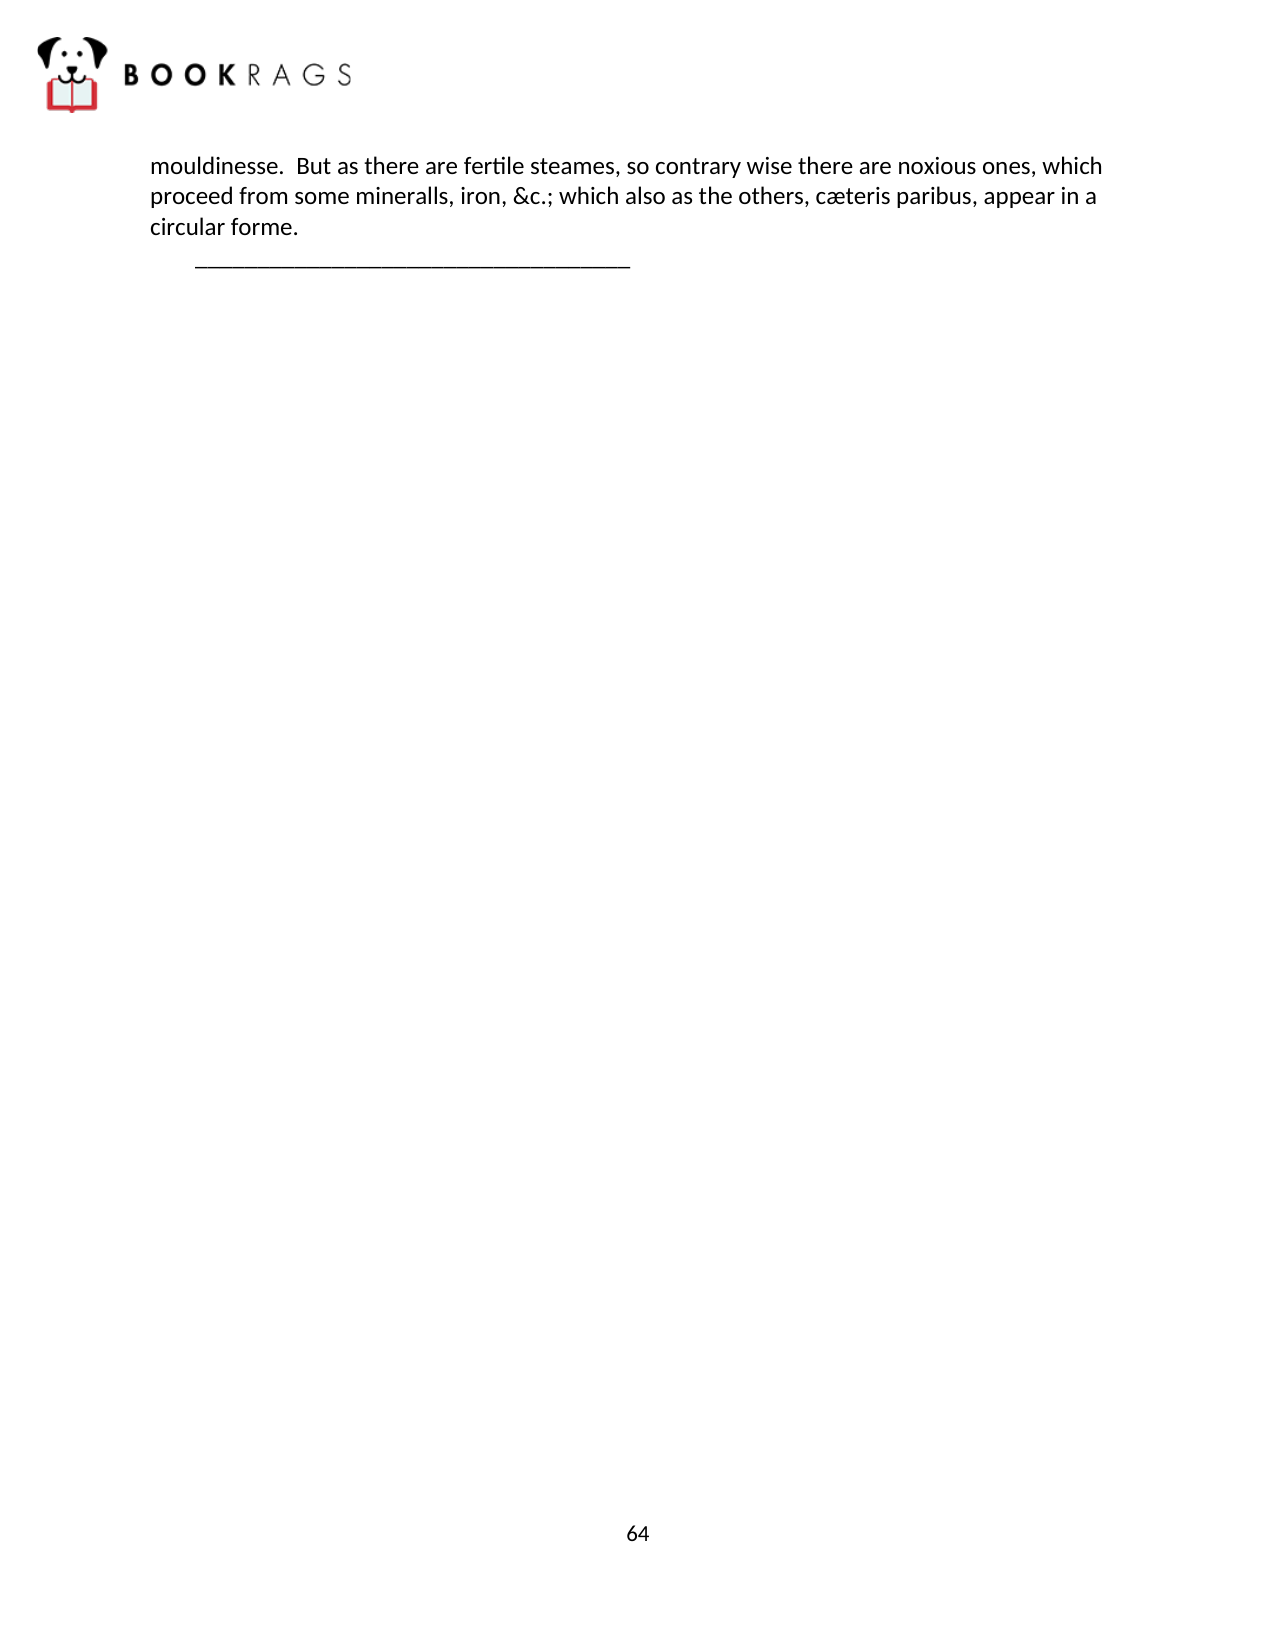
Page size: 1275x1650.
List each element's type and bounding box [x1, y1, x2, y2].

picture [37, 37, 351, 113]
text [150, 150, 1125, 272]
